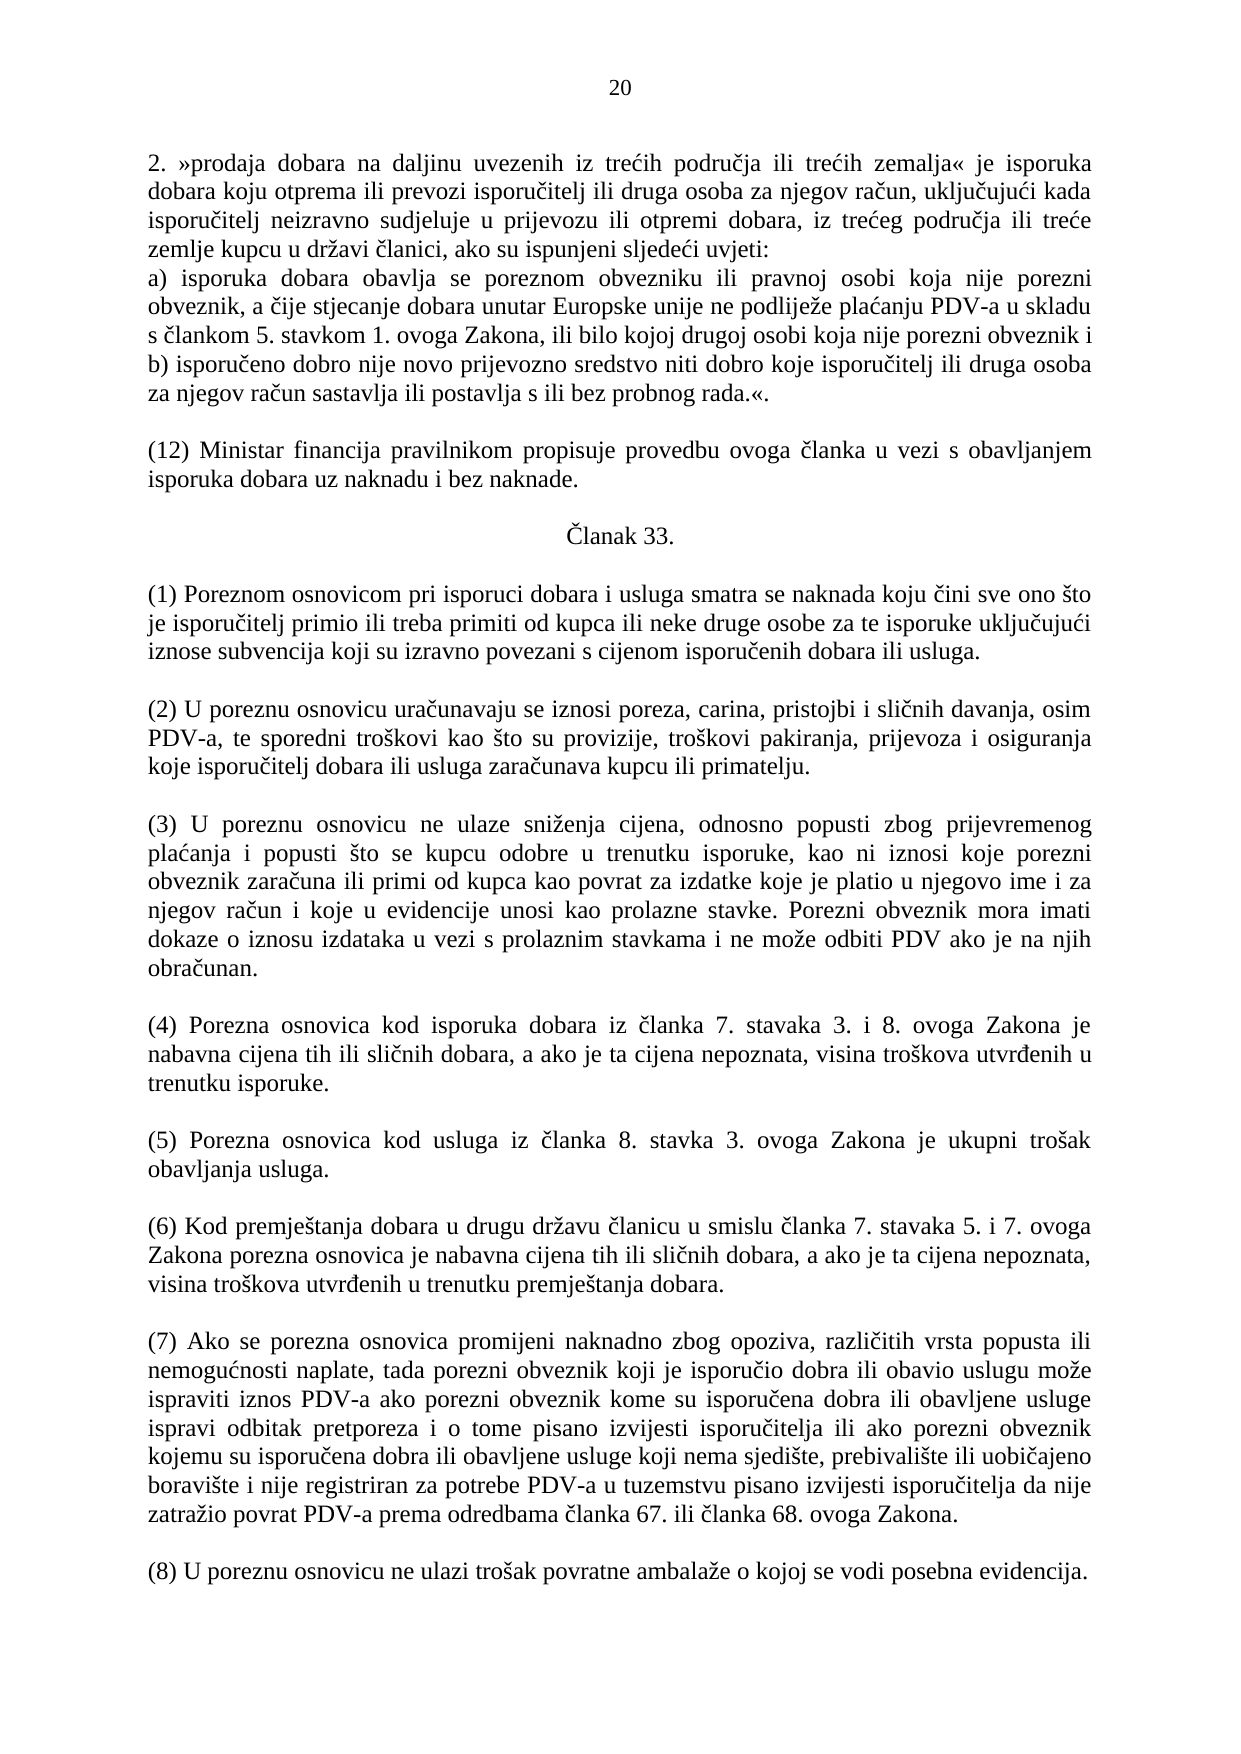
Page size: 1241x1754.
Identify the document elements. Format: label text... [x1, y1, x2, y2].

text (3) U poreznu osnovicu ne ulaze sniženja cijena, odnosno popusti zbog prijevremenog plaćanja i popusti što se kupcu odobre u trenutku isporuke, kao ni iznosi koje porezni obveznik zaračuna ili primi od kupca kao povrat za izdatke koje je platio u njegovo ime i za njegov račun i koje u evidencije unosi kao prolazne stavke. Porezni obveznik mora imati dokaze o iznosu izdataka u vezi s prolaznim stavkama i ne može odbiti PDV ako je na njih obračunan. [148, 809, 1093, 981]
text 2. »prodaja dobara na daljinu uvezenih iz trećih područja ili trećih zemalja« je isporuka dobara koju otprema ili prevozi isporučitelj ili druga osoba za njegov račun, uključujući kada isporučitelj neizravno sudjeluje u prijevozu ili otpremi dobara, iz trećeg područja ili treće zemlje kupcu u državi članici, ako su ispunjeni sljedeći uvjeti: [148, 148, 1093, 263]
text (1) Poreznom osnovicom pri isporuci dobara i usluga smatra se naknada koju čini sve ono što je isporučitelj primio ili treba primiti od kupca ili neke druge osobe za te isporuke uključujući iznose subvencija koji su izravno povezani s cijenom isporučenih dobara ili usluga. [148, 579, 1093, 665]
text (4) Porezna osnovica kod isporuka dobara iz članka 7. stavaka 3. i 8. ovoga Zakona je nabavna cijena tih ili sličnih dobara, a ako je ta cijena nepoznata, visina troškova utvrđenih u trenutku isporuke. [148, 1010, 1093, 1096]
text Članak 33. [148, 521, 1093, 550]
text (2) U poreznu osnovicu uračunavaju se iznosi poreza, carina, pristojbi i sličnih davanja, osim PDV-a, te sporedni troškovi kao što su provizije, troškovi pakiranja, prijevoza i osiguranja koje isporučitelj dobara ili usluga zaračunava kupcu ili primatelju. [148, 694, 1093, 780]
text (8) U poreznu osnovicu ne ulazi trošak povratne ambalaže o kojoj se vodi posebna evidencija. [148, 1556, 1093, 1585]
text (5) Porezna osnovica kod usluga iz članka 8. stavka 3. ovoga Zakona je ukupni trošak obavljanja usluga. [148, 1125, 1093, 1183]
text b) isporučeno dobro nije novo prijevozno sredstvo niti dobro koje isporučitelj ili druga osoba za njegov račun sastavlja ili postavlja s ili bez probnog rada.«. [148, 349, 1093, 406]
text (6) Kod premještanja dobara u drugu državu članicu u smislu članka 7. stavaka 5. i 7. ovoga Zakona porezna osnovica je nabavna cijena tih ili sličnih dobara, a ako je ta cijena nepoznata, visina troškova utvrđenih u trenutku premještanja dobara. [148, 1211, 1093, 1298]
text (7) Ako se porezna osnovica promijeni naknadno zbog opoziva, različitih vrsta popusta ili nemogućnosti naplate, tada porezni obveznik koji je isporučio dobra ili obavio uslugu može ispraviti iznos PDV-a ako porezni obveznik kome su isporučena dobra ili obavljene usluge ispravi odbitak pretporeza i o tome pisano izvijesti isporučitelja ili ako porezni obveznik kojemu su isporučena dobra ili obavljene usluge koji nema sjedište, prebivalište ili uobičajeno boravište i nije registriran za potrebe PDV-a u tuzemstvu pisano izvijesti isporučitelja da nije zatražio povrat PDV-a prema odredbama članka 67. ili članka 68. ovoga Zakona. [148, 1326, 1093, 1528]
text (12) Ministar financija pravilnikom propisuje provedbu ovoga članka u vezi s obavljanjem isporuka dobara uz naknadu i bez naknade. [148, 435, 1093, 493]
